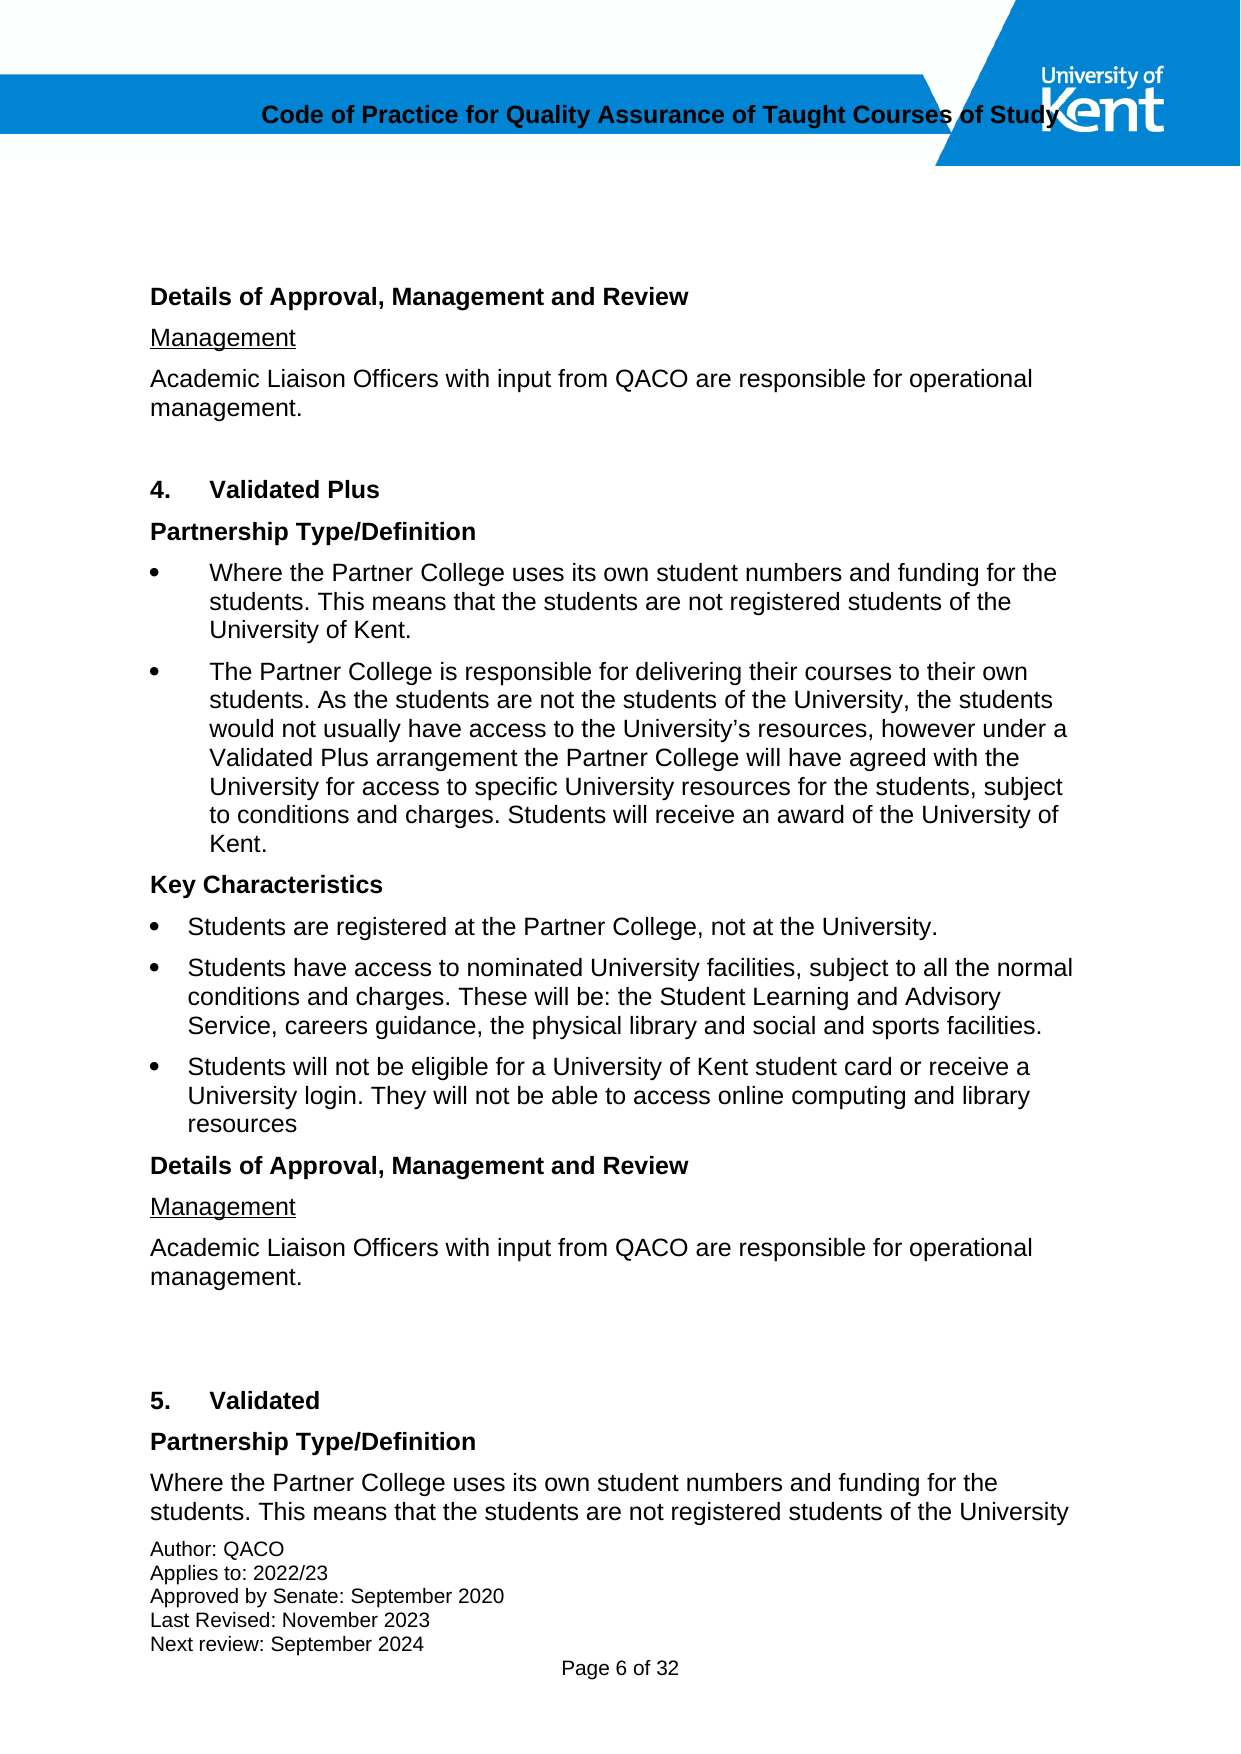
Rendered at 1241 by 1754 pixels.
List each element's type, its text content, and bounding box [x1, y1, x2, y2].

text Partnership Type/Definition [150, 516, 1090, 545]
list Students are registered at the Partner College, not at the University. [150, 912, 1090, 941]
list The Partner College is responsible for delivering their courses to their own students. As the students are not the students of the University, the students would not usually have access to the University’s resources, however under a Validated Plus arrangement the Partner College will have agreed with the University for access to specific University resources for the students, subject to conditions and charges. Students will receive an award of the University of Kent. [150, 657, 1090, 858]
text Academic Liaison Officers with input from QACO are responsible for operational management. [150, 364, 1090, 421]
list Students will not be eligible for a University of Kent student card or receive a University login. They will not be able to access online computing and library resources [150, 1052, 1090, 1138]
subtitle Validated [150, 1386, 1090, 1414]
text Management [150, 1192, 1090, 1221]
list Where the Partner College uses its own student numbers and funding for the students. This means that the students are not registered students of the University of Kent. [150, 558, 1090, 644]
text Key Characteristics [150, 870, 1090, 899]
text Academic Liaison Officers with input from QACO are responsible for operational management. [150, 1233, 1090, 1291]
text Details of Approval, Management and Review [150, 1151, 1090, 1179]
text Details of Approval, Management and Review [150, 281, 1090, 310]
text Partnership Type/Definition [150, 1427, 1090, 1456]
subtitle Validated Plus [150, 475, 1090, 504]
picture [0, 0, 1241, 166]
text Management [150, 323, 1090, 351]
list Students have access to nominated University facilities, subject to all the normal conditions and charges. These will be: the Student Learning and Advisory Service, careers guidance, the physical library and social and sports facilities. [150, 953, 1090, 1039]
